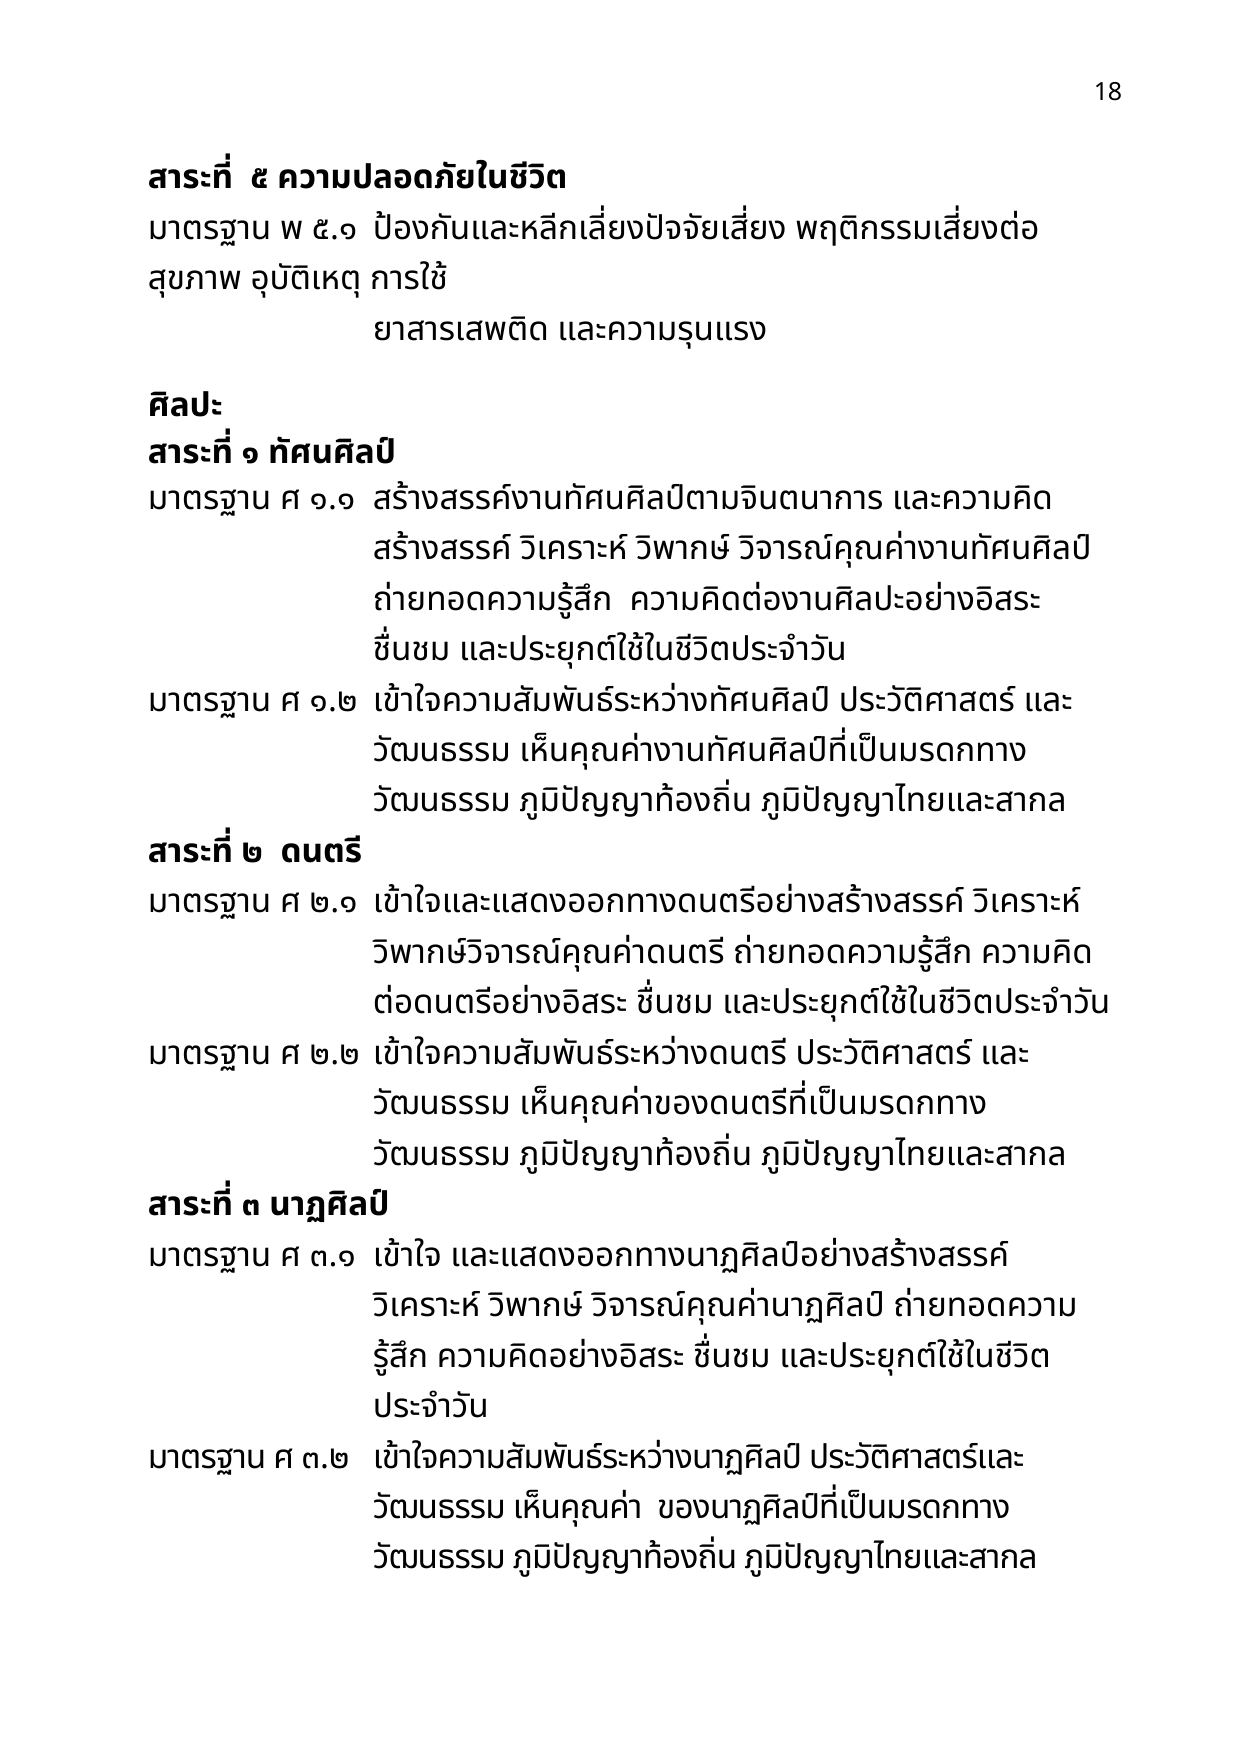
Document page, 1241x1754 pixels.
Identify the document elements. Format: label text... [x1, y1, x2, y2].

text มาตรฐาน พ ๕.๑ ป้องกันและหลีกเลี่ยงปัจจัยเสี่ยง พฤติกรรมเสี่ยงต่อสุขภาพ อุบัติเหตุ การใช้ [148, 204, 1127, 305]
text มาตรฐาน ศ ๓.๒ เข้าใจความสัมพันธ์ระหว่างนาฏศิลป์ ประวัติศาสตร์และวัฒนธรรม เห็นคุณค่า ของนาฏศิลป์ที่เป็นมรดกทางวัฒนธรรม ภูมิปัญญาท้องถิ่น ภูมิปัญญาไทยและสากล [148, 1432, 1122, 1584]
text สาระที่ ๒ ดนตรี [148, 827, 1122, 877]
text มาตรฐาน ศ ๑.๑ สร้างสรรค์งานทัศนศิลป์ตามจินตนาการ และความคิดสร้างสรรค์ วิเคราะห์ วิพากษ์ วิจารณ์คุณค่างานทัศนศิลป์ ถ่ายทอดความรู้สึก ความคิดต่องานศิลปะอย่างอิสระ ชื่นชม และประยุกต์ใช้ในชีวิตประจำวัน [148, 473, 1122, 675]
text มาตรฐาน ศ ๑.๒ เข้าใจความสัมพันธ์ระหว่างทัศนศิลป์ ประวัติศาสตร์ และวัฒนธรรม เห็นคุณค่างานทัศนศิลป์ที่เป็นมรดกทางวัฒนธรรม ภูมิปัญญาท้องถิ่น ภูมิปัญญาไทยและสากล [148, 675, 1127, 827]
text สาระที่ ๓ นาฏศิลป์ [148, 1180, 1122, 1231]
text ยาสารเสพติด และความรุนแรง [298, 305, 1127, 355]
text มาตรฐาน ศ ๒.๑ เข้าใจและแสดงออกทางดนตรีอย่างสร้างสรรค์ วิเคราะห์ วิพากษ์วิจารณ์คุณค่าดนตรี ถ่ายทอดความรู้สึก ความคิดต่อดนตรีอย่างอิสระ ชื่นชม และประยุกต์ใช้ในชีวิตประจำวัน [148, 877, 1122, 1029]
text สาระที่ ๕ ความปลอดภัยในชีวิต [148, 153, 1127, 204]
text สาระที่ ๑ ทัศนศิลป์ [148, 426, 1122, 473]
text ศิลปะ [148, 378, 1122, 426]
text มาตรฐาน ศ ๓.๑ เข้าใจ และแสดงออกทางนาฏศิลป์อย่างสร้างสรรค์ วิเคราะห์ วิพากษ์ วิจารณ์คุณค่านาฏศิลป์ ถ่ายทอดความรู้สึก ความคิดอย่างอิสระ ชื่นชม และประยุกต์ใช้ในชีวิตประจำวัน [148, 1231, 1122, 1432]
text มาตรฐาน ศ ๒.๒ เข้าใจความสัมพันธ์ระหว่างดนตรี ประวัติศาสตร์ และวัฒนธรรม เห็นคุณค่าของดนตรีที่เป็นมรดกทางวัฒนธรรม ภูมิปัญญาท้องถิ่น ภูมิปัญญาไทยและสากล [148, 1029, 1122, 1180]
